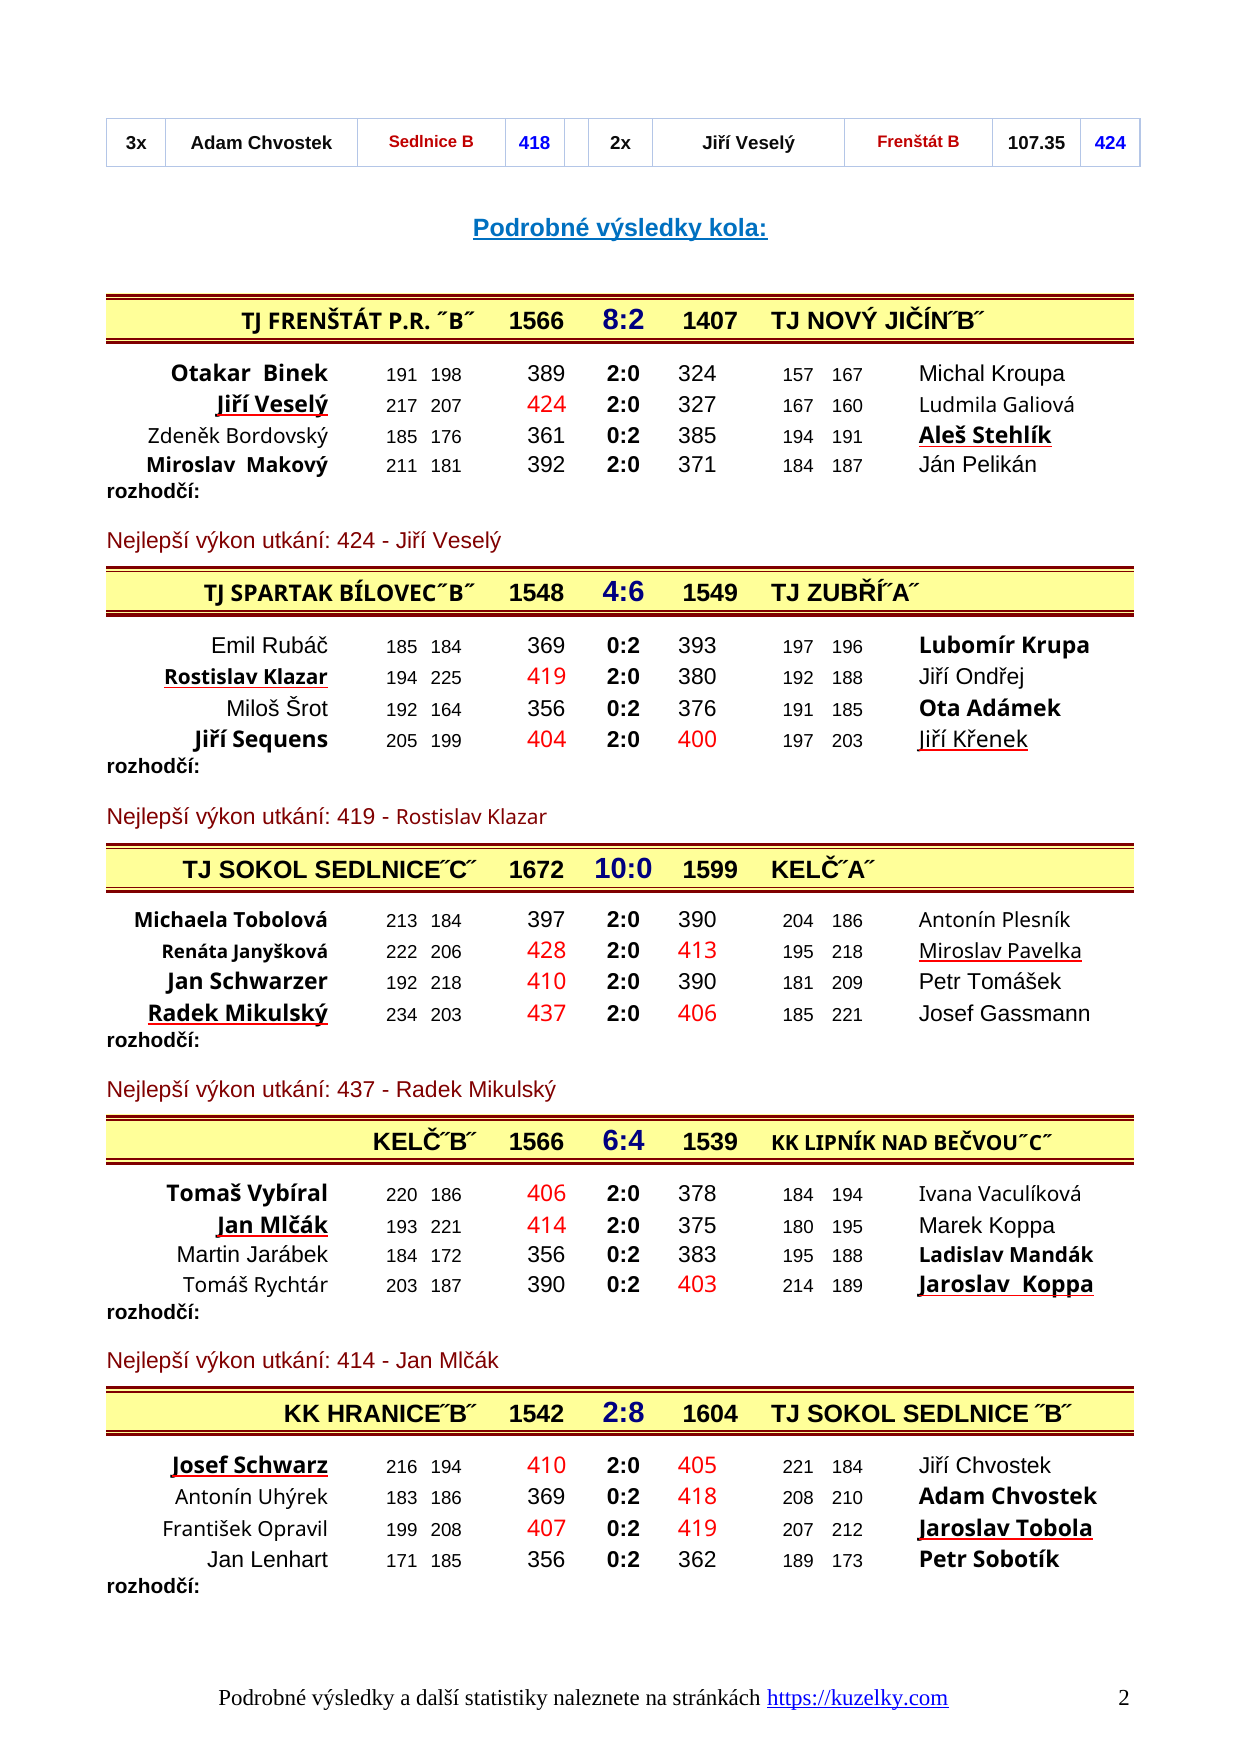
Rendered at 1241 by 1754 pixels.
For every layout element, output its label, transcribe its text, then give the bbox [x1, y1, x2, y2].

table_cell Frenštát B [845, 119, 992, 166]
text Rostislav Klazar 194 225 419 2:0 380 192 188 Jiří Ondřej [106, 660, 1134, 692]
text Jan Schwarzer 192 218 410 2:0 390 181 209 Petr Tomášek [106, 965, 1134, 997]
text Antonín Uhýrek 183 186 369 0:2 418 208 210 Adam Chvostek [106, 1480, 1134, 1511]
text Miroslav Makový 211 181 392 2:0 371 184 187 Ján Pelikán [106, 451, 1134, 479]
table_cell Adam Chvostek [166, 119, 357, 166]
text Michaela Tobolová 213 184 397 2:0 390 204 186 Antonín Plesník [106, 906, 1134, 934]
text TJ Spartak Bílovec˝B˝ 1548 4:6 1549 TJ Zubří˝A˝ [106, 572, 1134, 610]
text rozhodčí: [106, 1028, 1134, 1052]
text Josef Schwarz 216 194 410 2:0 405 221 184 Jiří Chvostek [106, 1449, 1134, 1480]
table_cell Sedlnice B [358, 119, 505, 166]
text Nejlepší výkon utkání: 437 - Radek Mikulský [106, 1076, 1134, 1102]
table_cell 424 [1081, 119, 1139, 166]
text Nejlepší výkon utkání: 414 - Jan Mlčák [106, 1347, 1134, 1374]
text Emil Rubáč 185 184 369 0:2 393 197 196 Lubomír Krupa [106, 629, 1134, 660]
text František Opravil 199 208 407 0:2 419 207 212 Jaroslav Tobola [106, 1511, 1134, 1543]
text Zdeněk Bordovský 185 176 361 0:2 385 194 191 Aleš Stehlík [106, 419, 1134, 451]
text Radek Mikulský 234 203 437 2:0 406 185 221 Josef Gassmann [106, 997, 1134, 1028]
table_cell 3x [107, 119, 165, 166]
text Podrobné výsledky kola: [94, 213, 1145, 242]
table_cell Jiří Veselý [653, 119, 844, 166]
table_cell 2x [589, 119, 652, 166]
table_cell 418 [506, 119, 564, 166]
text Nejlepší výkon utkání: 424 - Jiří Veselý [106, 527, 1134, 553]
text Jiří Veselý 217 207 424 2:0 327 167 160 Ludmila Galiová [106, 388, 1134, 419]
text Miloš Šrot 192 164 356 0:2 376 191 185 Ota Adámek [106, 692, 1134, 723]
text Jan Mlčák 193 221 414 2:0 375 180 195 Marek Koppa [106, 1208, 1134, 1240]
text Jiří Sequens 205 199 404 2:0 400 197 203 Jiří Křenek [106, 723, 1134, 754]
text TJ Sokol Sedlnice˝C˝ 1672 10:0 1599 Kelč˝A˝ [106, 849, 1134, 887]
text rozhodčí: [106, 754, 1134, 778]
text rozhodčí: [106, 1299, 1134, 1323]
text KK Hranice˝B˝ 1542 2:8 1604 TJ Sokol Sedlnice ˝B˝ [106, 1393, 1134, 1430]
text Martin Jarábek 184 172 356 0:2 383 195 188 Ladislav Mandák [106, 1240, 1134, 1268]
text Jan Lenhart 171 185 356 0:2 362 189 173 Petr Sobotík [106, 1543, 1134, 1574]
text Kelč˝B˝ 1566 6:4 1539 KK Lipník nad Bečvou˝C˝ [106, 1121, 1134, 1158]
text Otakar Binek 191 198 389 2:0 324 157 167 Michal Kroupa [106, 357, 1134, 388]
text Tomáš Rychtár 203 187 390 0:2 403 214 189 Jaroslav Koppa [106, 1268, 1134, 1299]
text Nejlepší výkon utkání: 419 - Rostislav Klazar [106, 802, 1134, 830]
table_cell 107.35 [993, 119, 1080, 166]
text rozhodčí: [106, 479, 1134, 503]
text Renáta Janyšková 222 206 428 2:0 413 195 218 Miroslav Pavelka [106, 934, 1134, 965]
text Tomaš Vybíral 220 186 406 2:0 378 184 194 Ivana Vaculíková [106, 1177, 1134, 1208]
text TJ Frenštát p.R. ˝B˝ 1566 8:2 1407 TJ Nový Jičín˝B˝ [106, 300, 1134, 338]
text rozhodčí: [106, 1574, 1134, 1598]
